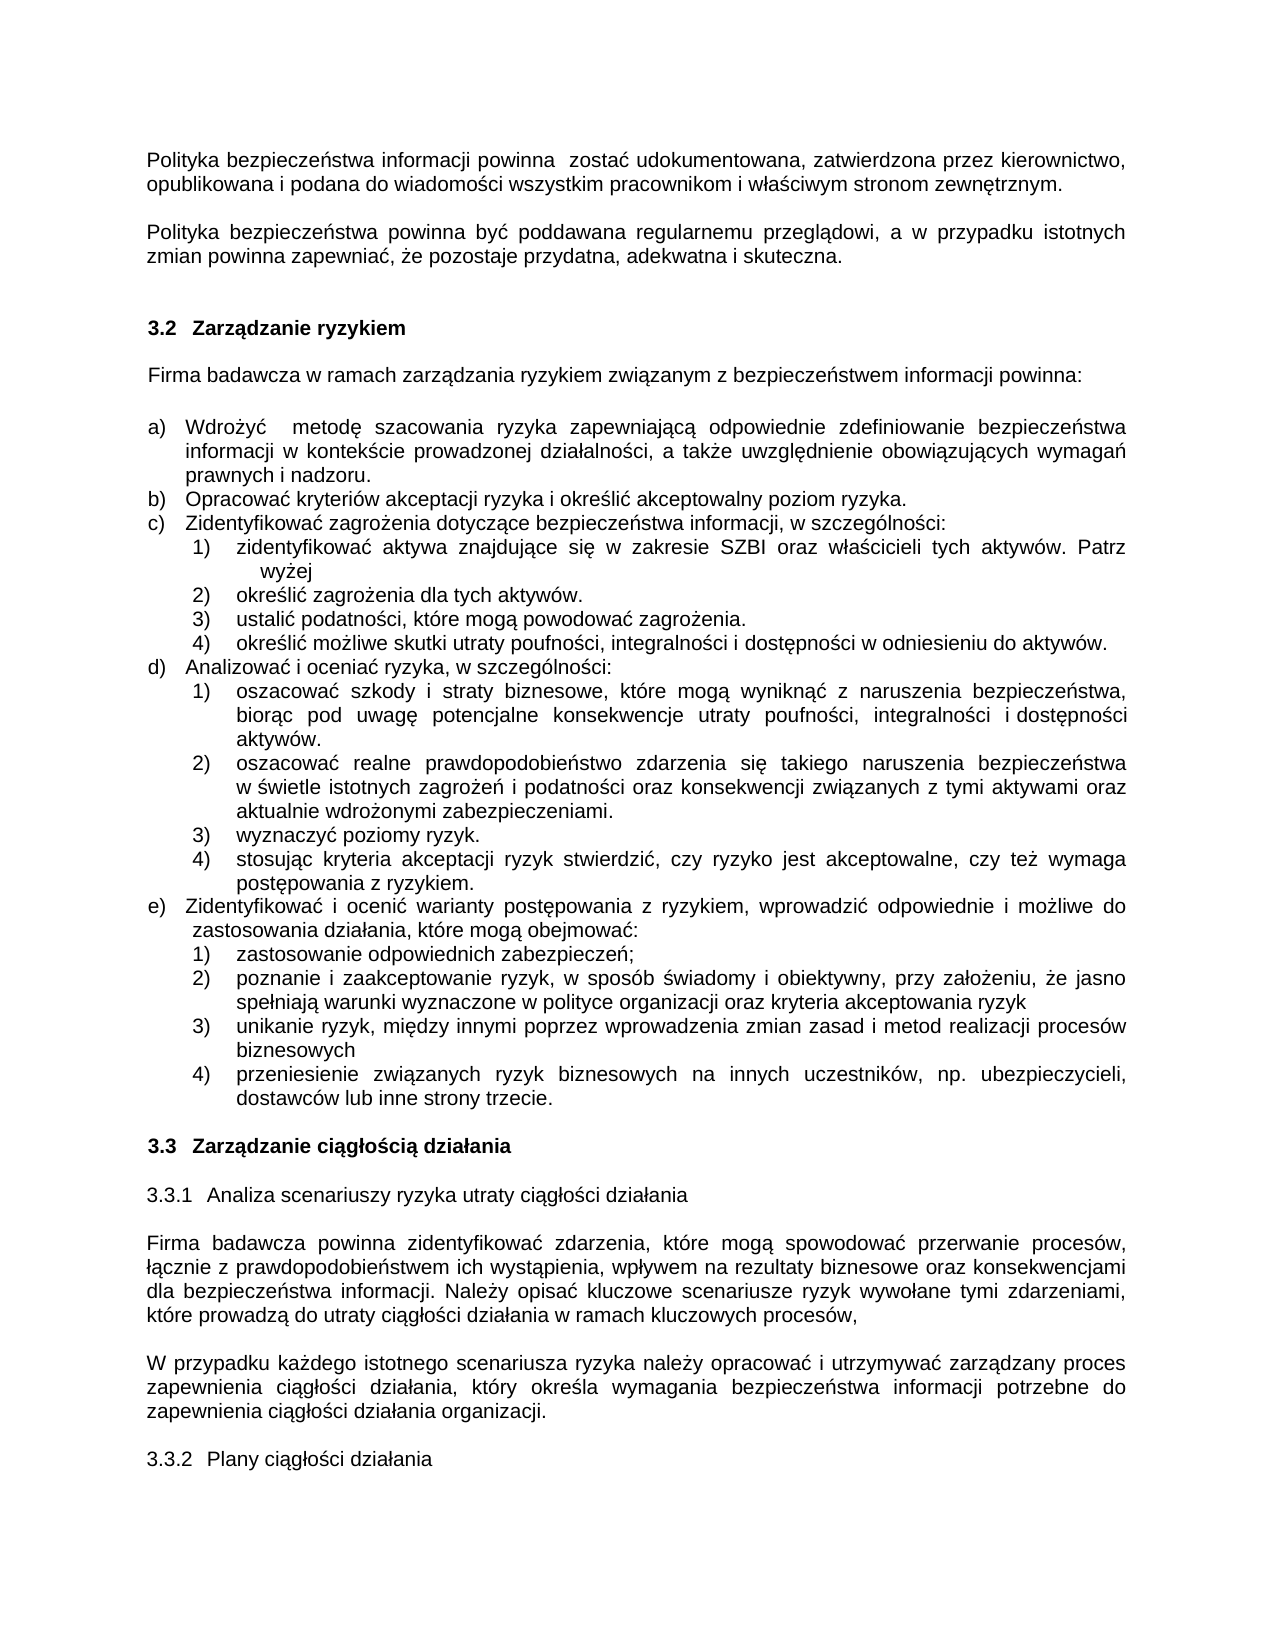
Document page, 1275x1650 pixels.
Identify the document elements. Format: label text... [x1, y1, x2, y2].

list unikanie ryzyk, między innymi poprzez wprowadzenia zmian zasad i metod realizacji procesów biznesowych [192, 1014, 1127, 1062]
list Plany ciągłości działania [146, 1446, 1127, 1470]
list zidentyfikować aktywa znajdujące się w zakresie SZBI oraz właścicieli tych aktywów. Patrz wyżej [192, 535, 1127, 583]
list Zarządzanie ryzykiem [148, 315, 1127, 339]
list Zarządzanie ciągłością działania [148, 1134, 1127, 1158]
list oszacować realne prawdopodobieństwo zdarzenia się takiego naruszenia bezpieczeństwa w świetle istotnych zagrożeń i podatności oraz konsekwencji związanych z tymi aktywami oraz aktualnie wdrożonymi zabezpieczeniami. [192, 751, 1127, 822]
text Polityka bezpieczeństwa powinna być poddawana regularnemu przeglądowi, a w przypadku istotnych zmian powinna zapewniać, że pozostaje przydatna, adekwatna i skuteczna. [146, 219, 1127, 267]
list Analizować i oceniać ryzyka, w szczególności: [148, 655, 1127, 679]
list Firma badawcza w ramach zarządzania ryzykiem związanym z bezpieczeństwem informacji powinna: [148, 363, 1127, 387]
list wyznaczyć poziomy ryzyk. [192, 822, 1127, 846]
text W przypadku każdego istotnego scenariusza ryzyka należy opracować i utrzymywać zarządzany proces zapewnienia ciągłości działania, który określa wymagania bezpieczeństwa informacji potrzebne do zapewnienia ciągłości działania organizacji. [146, 1351, 1127, 1422]
list Wdrożyć metodę szacowania ryzyka zapewniającą odpowiednie zdefiniowanie bezpieczeństwa informacji w kontekście prowadzonej działalności, a także uwzględnienie obowiązujących wymagań prawnych i nadzoru. [148, 415, 1127, 487]
list określić możliwe skutki utraty poufności, integralności i dostępności w odniesieniu do aktywów. [192, 631, 1127, 655]
list Zidentyfikować i ocenić warianty postępowania z ryzykiem, wprowadzić odpowiednie i możliwe do zastosowania działania, które mogą obejmować: [148, 894, 1127, 942]
list określić zagrożenia dla tych aktywów. [192, 583, 1127, 607]
list Opracować kryteriów akceptacji ryzyka i określić akceptowalny poziom ryzyka. [148, 487, 1127, 511]
text Polityka bezpieczeństwa informacji powinna zostać udokumentowana, zatwierdzona przez kierownictwo, opublikowana i podana do wiadomości wszystkim pracownikom i właściwym stronom zewnętrznym. [146, 148, 1127, 196]
text Firma badawcza powinna zidentyfikować zdarzenia, które mogą spowodować przerwanie procesów, łącznie z prawdopodobieństwem ich wystąpienia, wpływem na rezultaty biznesowe oraz konsekwencjami dla bezpieczeństwa informacji. Należy opisać kluczowe scenariusze ryzyk wywołane tymi zdarzeniami, które prowadzą do utraty ciągłości działania w ramach kluczowych procesów, [146, 1231, 1127, 1327]
list poznanie i zaakceptowanie ryzyk, w sposób świadomy i obiektywny, przy założeniu, że jasno spełniają warunki wyznaczone w polityce organizacji oraz kryteria akceptowania ryzyk [192, 966, 1127, 1014]
list oszacować szkody i straty biznesowe, które mogą wyniknąć z naruszenia bezpieczeństwa, biorąc pod uwagę potencjalne konsekwencje utraty poufności, integralności i dostępności aktywów. [192, 679, 1127, 751]
list Analiza scenariuszy ryzyka utraty ciągłości działania [146, 1183, 1127, 1207]
list stosując kryteria akceptacji ryzyk stwierdzić, czy ryzyko jest akceptowalne, czy też wymaga postępowania z ryzykiem. [192, 846, 1127, 894]
list Zidentyfikować zagrożenia dotyczące bezpieczeństwa informacji, w szczególności: [148, 511, 1127, 535]
list przeniesienie związanych ryzyk biznesowych na innych uczestników, np. ubezpieczycieli, dostawców lub inne strony trzecie. [192, 1062, 1127, 1110]
list zastosowanie odpowiednich zabezpieczeń; [192, 942, 1127, 966]
list ustalić podatności, które mogą powodować zagrożenia. [192, 607, 1127, 631]
